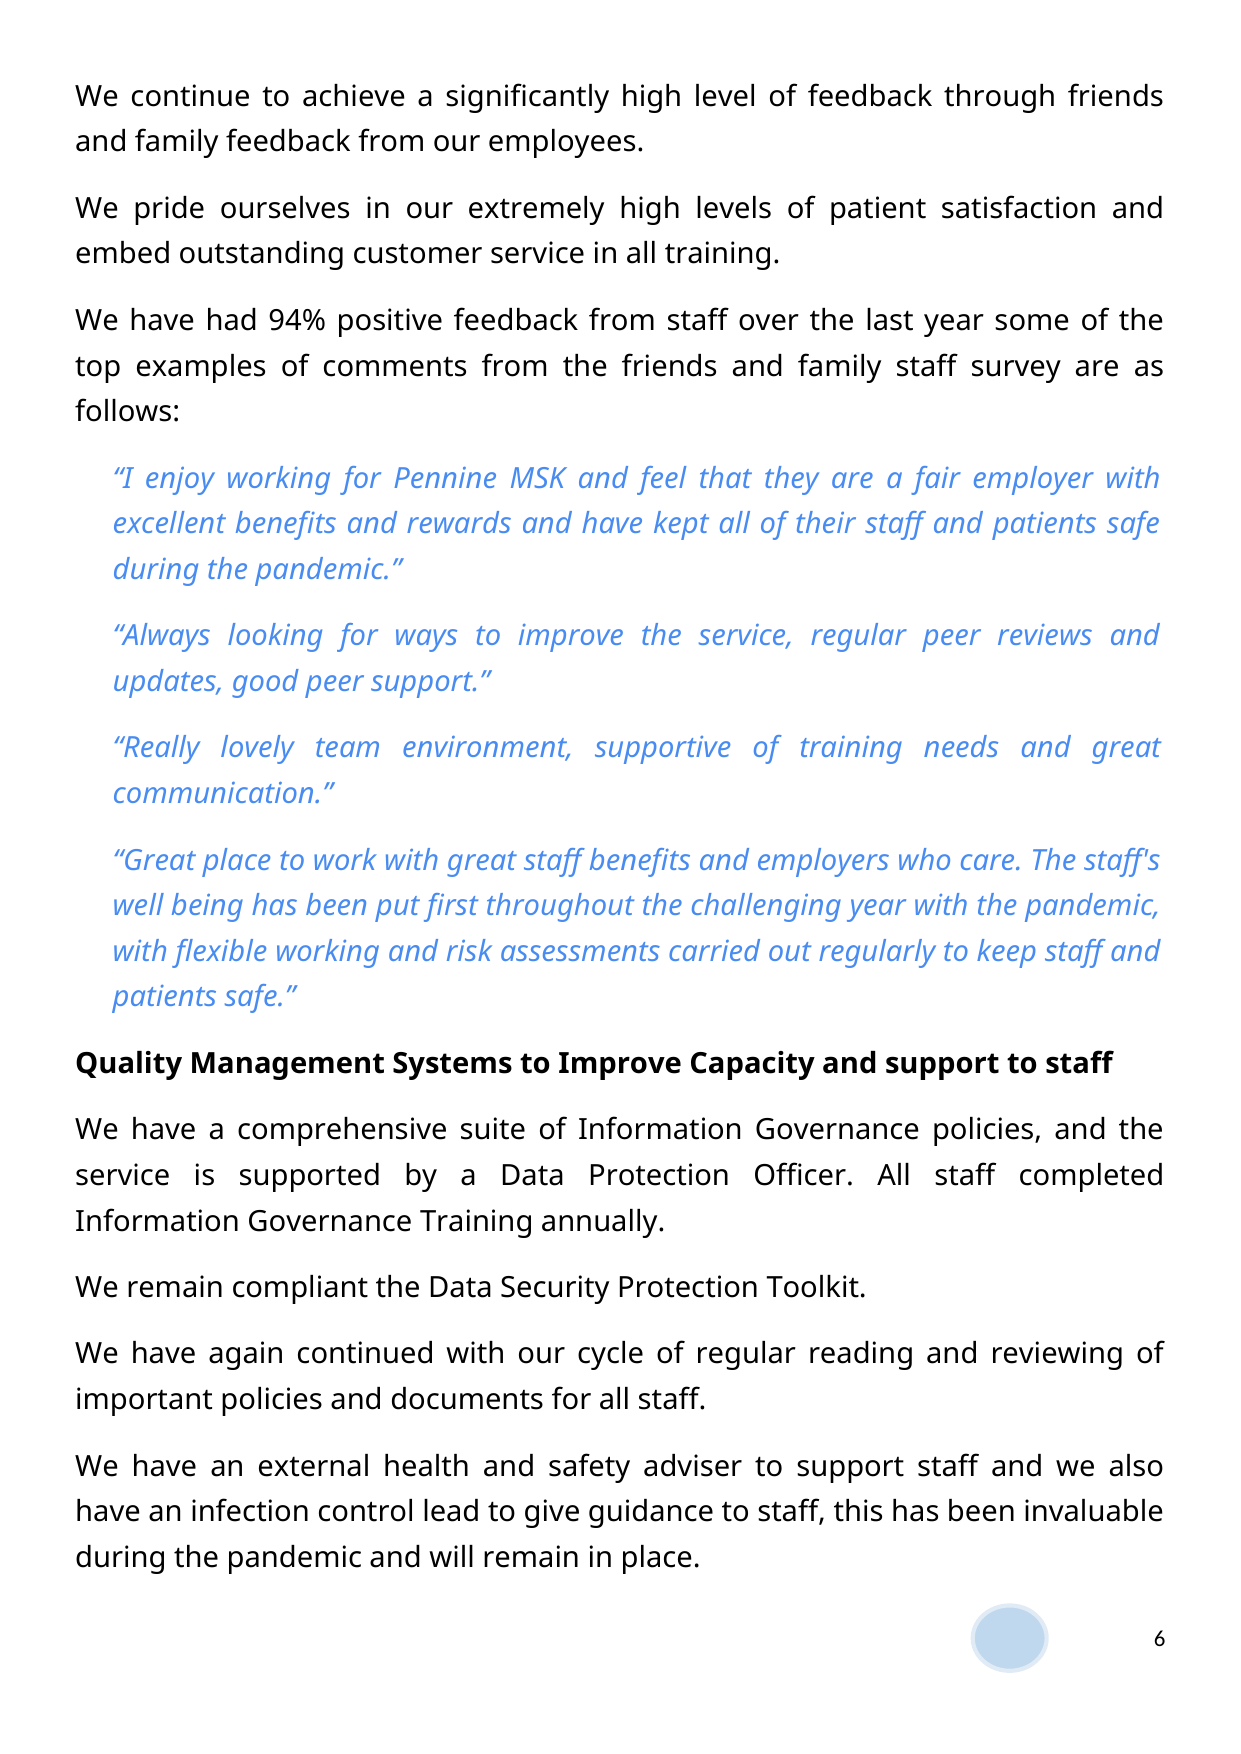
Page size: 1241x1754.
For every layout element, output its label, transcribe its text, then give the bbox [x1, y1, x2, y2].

text We have a comprehensive suite of Information Governance policies, and the service is supported by a Data Protection Officer. All staff completed Information Governance Training annually. [75, 1108, 1165, 1239]
text “Really lovely team environment, supportive of training needs and great communication.” [112, 727, 1165, 812]
text We remain compliant the Data Security Protection Toolkit. [75, 1266, 1165, 1306]
text We have again continued with our cycle of regular reading and reviewing of important policies and documents for all staff. [75, 1333, 1165, 1418]
text We continue to achieve a significantly high level of feedback through friends and family feedback from our employees. [75, 75, 1165, 160]
text “Always looking for ways to improve the service, regular peer reviews and updates, good peer support.” [112, 614, 1165, 700]
text We have an external health and safety adviser to support staff and we also have an infection control lead to give guidance to staff, this has been invaluable during the pandemic and will remain in place. [75, 1445, 1165, 1576]
text We pride ourselves in our extremely high levels of patient satisfaction and embed outstanding customer service in all training. [75, 187, 1165, 272]
text We have had 94% positive feedback from staff over the last year some of the top examples of comments from the friends and family staff survey are as follows: [75, 299, 1165, 430]
text Quality Management Systems to Improve Capacity and support to staff [75, 1042, 1165, 1082]
text “I enjoy working for Pennine MSK and feel that they are a fair employer with excellent benefits and rewards and have kept all of their staff and patients safe during the pandemic.” [112, 457, 1165, 588]
text “Great place to work with great staff benefits and employers who care. The staff's well being has been put first throughout the challenging year with the pandemic, with flexible working and risk assessments carried out regularly to keep staff and patients safe.” [112, 839, 1165, 1015]
